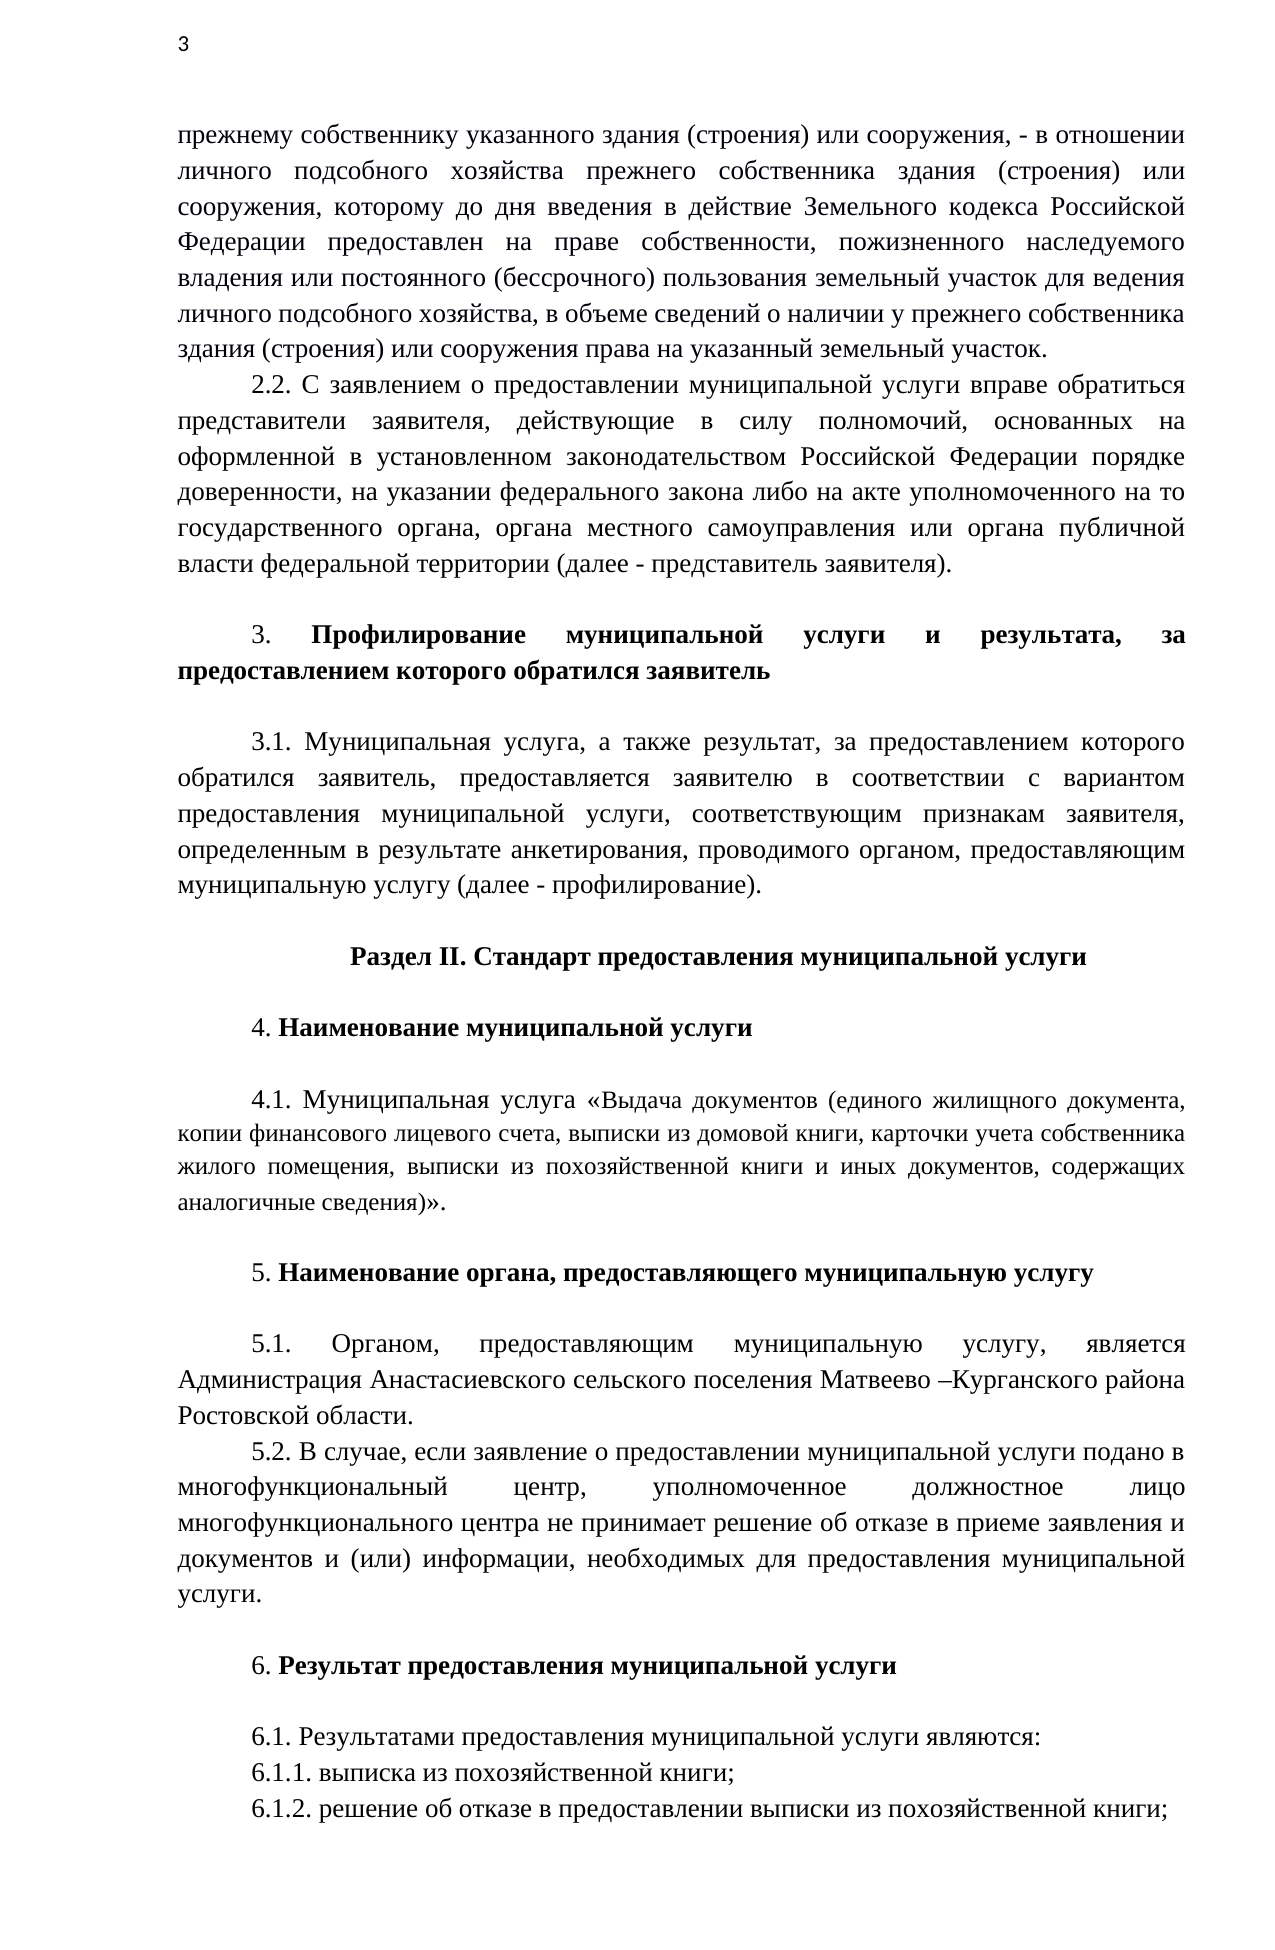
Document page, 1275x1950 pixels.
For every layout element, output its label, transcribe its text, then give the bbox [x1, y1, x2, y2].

text 5.1. Органом, предоставляющим муниципальную услугу, является Администрация Анастасиевского сельского поселения Матвеево –Курганского района Ростовской области. [177, 1327, 1186, 1430]
text Раздел II. Стандарт предоставления муниципальной услуги [177, 940, 1186, 971]
text 6.1.2. решение об отказе в предоставлении выписки из похозяйственной книги; [177, 1792, 1186, 1823]
text 3.1. Муниципальная услуга, а также результат, за предоставлением которого обратился заявитель, предоставляется заявителю в соответствии с вариантом предоставления муниципальной услуги, соответствующим признакам заявителя, определенным в результате анкетирования, проводимого органом, предоставляющим муниципальную услугу (далее - профилирование). [177, 726, 1186, 899]
text 6.1.1. выписка из похозяйственной книги; [177, 1756, 1186, 1787]
text 5. Наименование органа, предоставляющего муниципальную услугу [177, 1256, 1186, 1287]
text 4.1. Муниципальная услуга «Выдача документов (единого жилищного документа, копии финансового лицевого счета, выписки из домовой книги, карточки учета собственника жилого помещения, выписки из похозяйственной книги и иных документов, содержащих аналогичные сведения)». [177, 1083, 1186, 1216]
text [177, 118, 1186, 364]
text 2.2. С заявлением о предоставлении муниципальной услуги вправе обратиться представители заявителя, действующие в силу полномочий, основанных на оформленной в установленном законодательством Российской Федерации порядке доверенности, на указании федерального закона либо на акте уполномоченного на то государственного органа, органа местного самоуправления или органа публичной власти федеральной территории (далее - представитель заявителя). [177, 368, 1186, 578]
text 6.1. Результатами предоставления муниципальной услуги являются: [177, 1721, 1186, 1752]
text 5.2. В случае, если заявление о предоставлении муниципальной услуги подано в многофункциональный центр, уполномоченное должностное лицо многофункционального центра не принимает решение об отказе в приеме заявления и документов и (или) информации, необходимых для предоставления муниципальной услуги. [177, 1435, 1186, 1609]
text 4. Наименование муниципальной услуги [177, 1011, 1186, 1042]
text 6. Результат предоставления муниципальной услуги [177, 1649, 1186, 1680]
text 3. Профилирование муниципальной услуги и результата, за предоставлением которого обратился заявитель [177, 618, 1186, 685]
